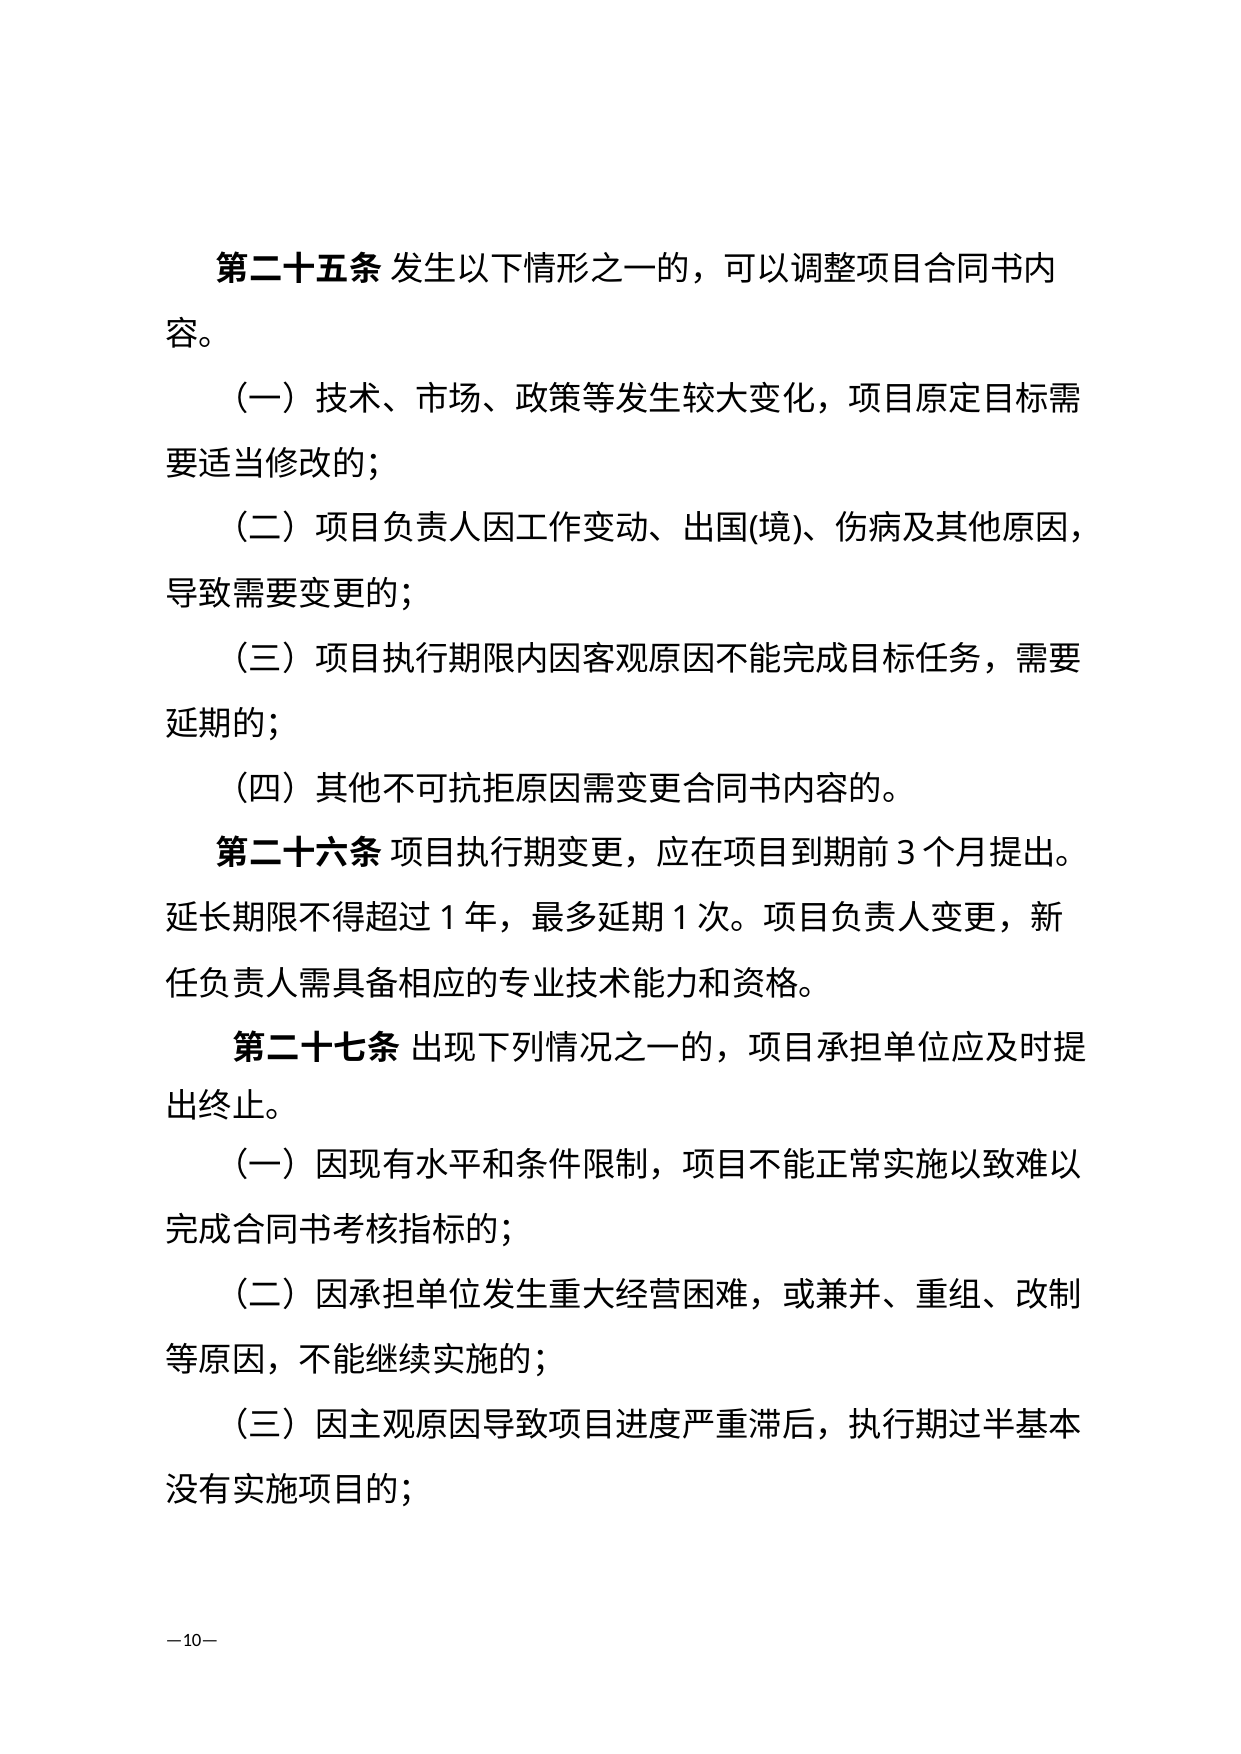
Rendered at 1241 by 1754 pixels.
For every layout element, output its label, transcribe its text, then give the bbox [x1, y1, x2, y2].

text （二）因承担单位发生重大经营困难，或兼并、重组、改制等原因，不能继续实施的； [165, 1259, 1087, 1389]
text 第二十六条 项目执行期变更，应在项目到期前3个月提出。延长期限不得超过1年，最多延期1次。项目负责人变更，新任负责人需具备相应的专业技术能力和资格。 [165, 818, 1087, 1013]
text 第二十五条 发生以下情形之一的，可以调整项目合同书内容。 [165, 233, 1087, 363]
text （一）技术、市场、政策等发生较大变化，项目原定目标需要适当修改的； [165, 363, 1087, 493]
text （三）项目执行期限内因客观原因不能完成目标任务，需要延期的； [165, 623, 1087, 753]
text （一）因现有水平和条件限制，项目不能正常实施以致难以完成合同书考核指标的； [165, 1129, 1087, 1259]
text 第二十七条 出现下列情况之一的，项目承担单位应及时提出终止。 [165, 1013, 1087, 1129]
text （四）其他不可抗拒原因需变更合同书内容的。 [165, 753, 1087, 818]
text （二）项目负责人因工作变动、出国(境)、伤病及其他原因，导致需要变更的； [165, 493, 1087, 623]
text （三）因主观原因导致项目进度严重滞后，执行期过半基本没有实施项目的； [165, 1389, 1087, 1519]
